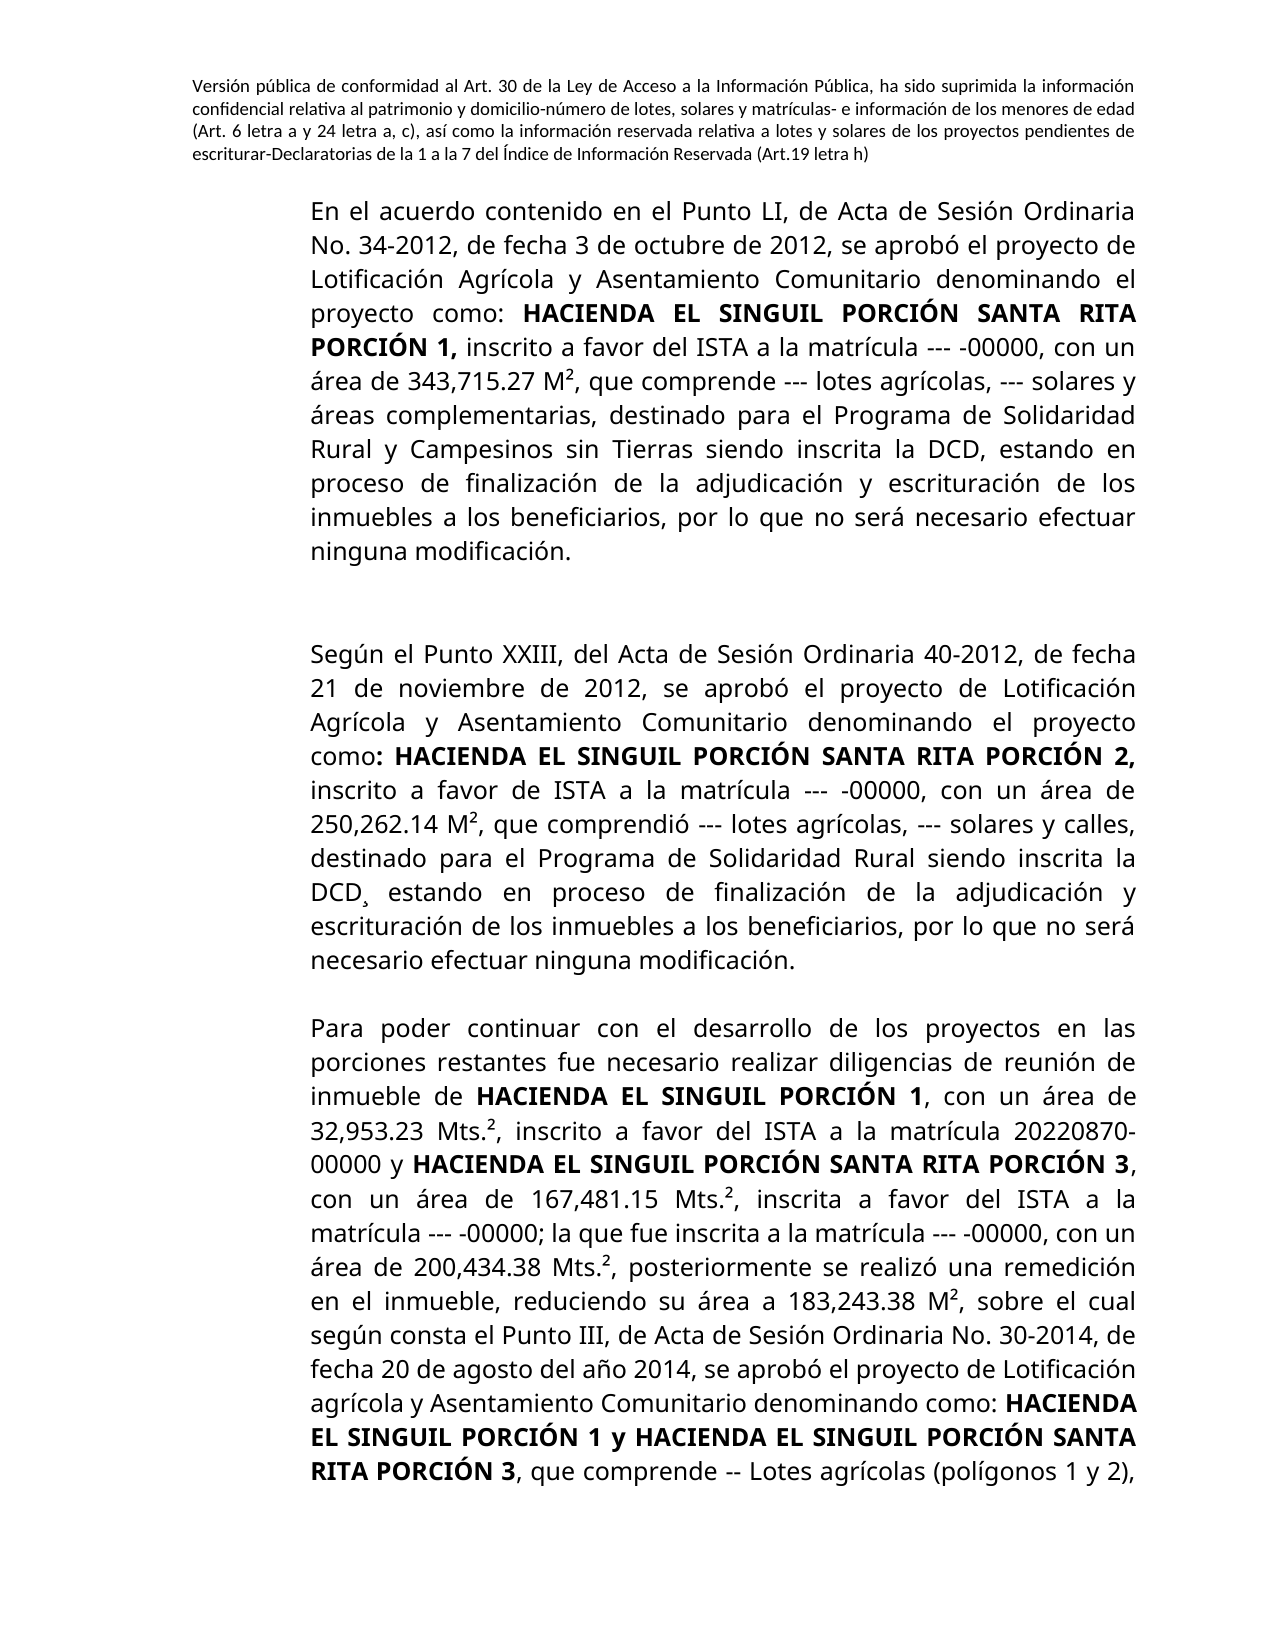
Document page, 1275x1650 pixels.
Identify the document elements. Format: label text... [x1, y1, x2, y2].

text En el acuerdo contenido en el Punto LI, de Acta de Sesión Ordinaria No. 34-2012, de fecha 3 de octubre de 2012, se aprobó el proyecto de Lotificación Agrícola y Asentamiento Comunitario denominando el proyecto como: HACIENDA EL SINGUIL PORCIÓN SANTA RITA PORCIÓN 1, inscrito a favor del ISTA a la matrícula --- -00000, con un área de 343,715.27 M², que comprende --- lotes agrícolas, --- solares y áreas complementarias, destinado para el Programa de Solidaridad Rural y Campesinos sin Tierras siendo inscrita la DCD, estando en proceso de finalización de la adjudicación y escrituración de los inmuebles a los beneficiarios, por lo que no será necesario efectuar ninguna modificación. [310, 193, 1137, 568]
text Según el Punto XXIII, del Acta de Sesión Ordinaria 40-2012, de fecha 21 de noviembre de 2012, se aprobó el proyecto de Lotificación Agrícola y Asentamiento Comunitario denominando el proyecto como: HACIENDA EL SINGUIL PORCIÓN SANTA RITA PORCIÓN 2, inscrito a favor de ISTA a la matrícula --- -00000, con un área de 250,262.14 M², que comprendió --- lotes agrícolas, --- solares y calles, destinado para el Programa de Solidaridad Rural siendo inscrita la DCD¸ estando en proceso de finalización de la adjudicación y escrituración de los inmuebles a los beneficiarios, por lo que no será necesario efectuar ninguna modificación. [310, 636, 1137, 977]
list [310, 1011, 1137, 1488]
